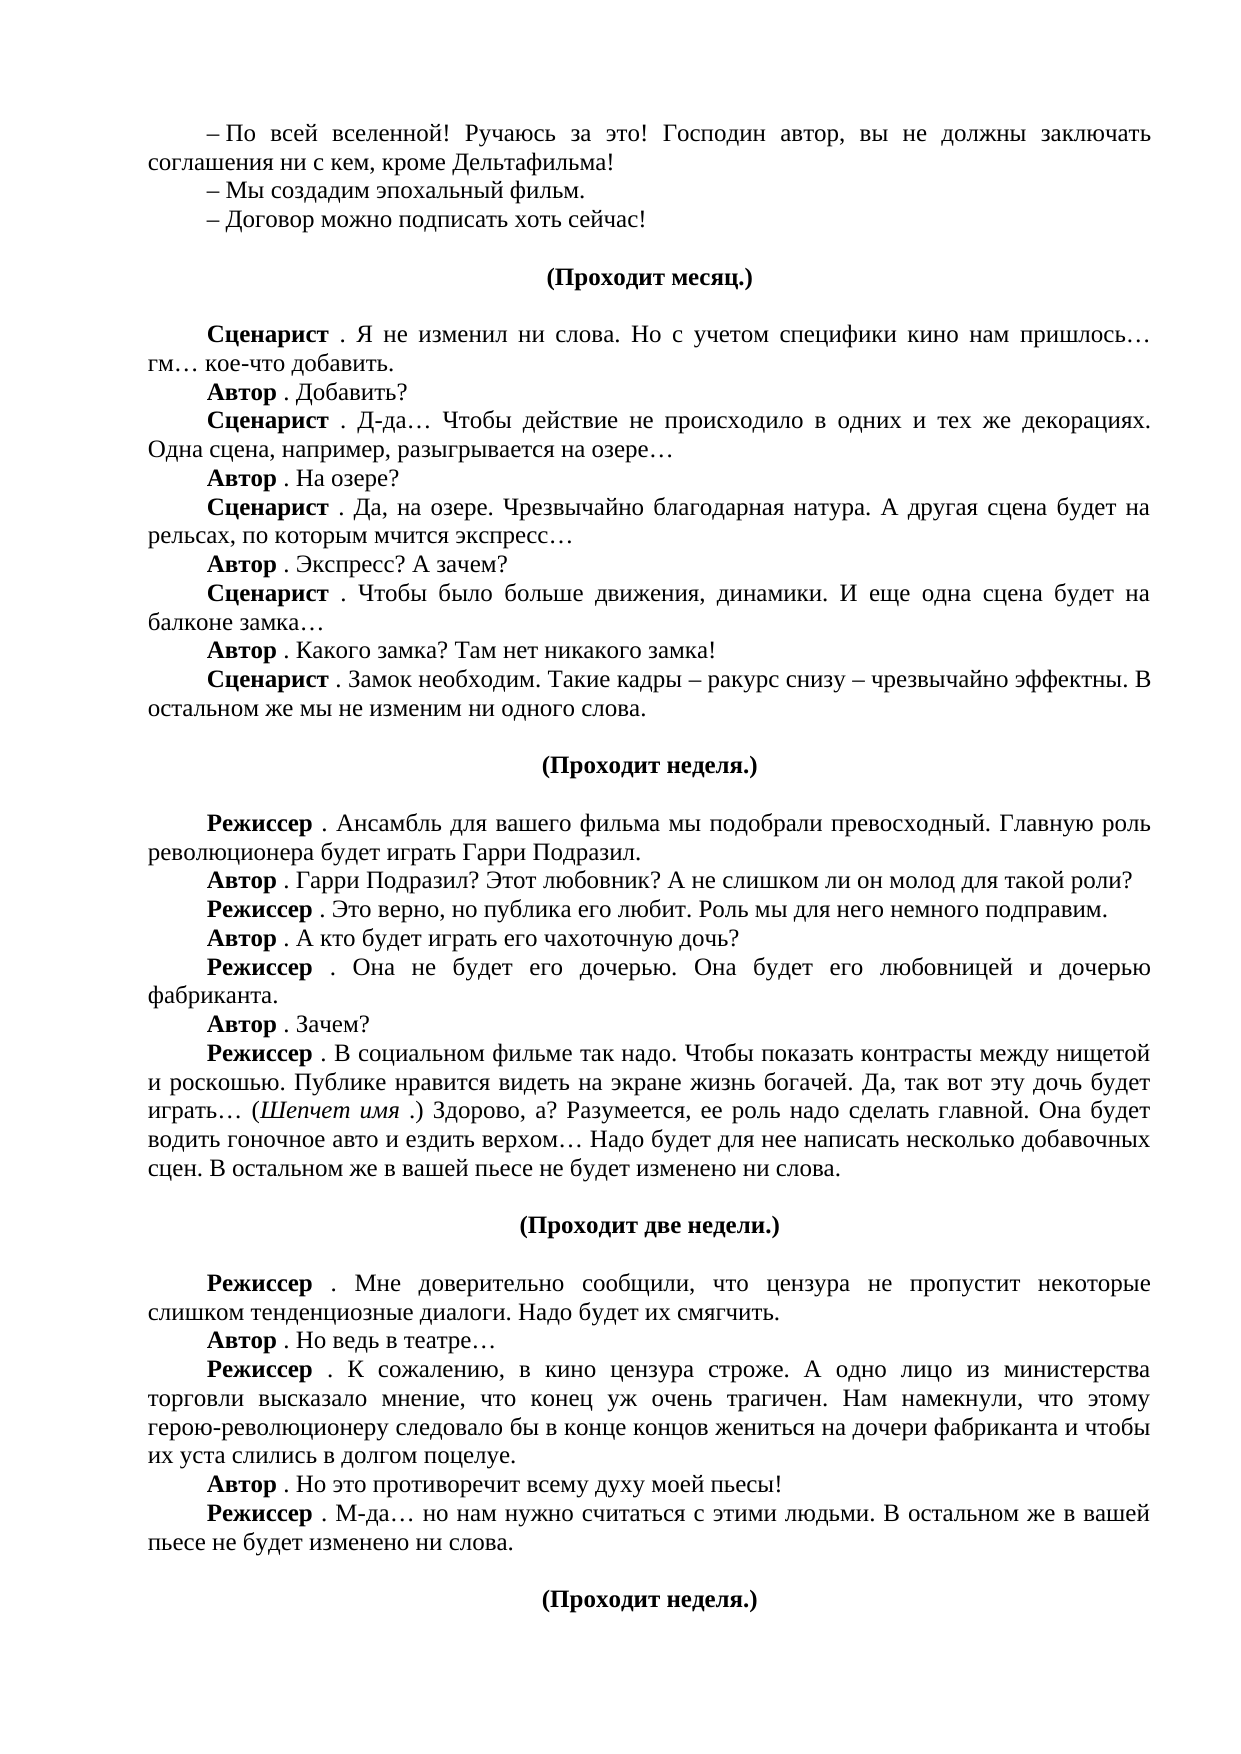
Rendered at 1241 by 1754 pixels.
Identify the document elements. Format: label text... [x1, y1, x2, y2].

text Сценарист . Я не изменил ни слова. Но с учетом специфики кино нам пришлось… гм… кое-что добавить. [148, 319, 1152, 377]
text Сценарист . Чтобы было больше движения, динамики. И еще одна сцена будет на балконе замка… [148, 578, 1152, 636]
text Сценарист . Д-да… Чтобы действие не происходило в одних и тех же декорациях. Одна сцена, например, разыгрывается на озере… [148, 406, 1152, 463]
text Автор . Зачем? [148, 1009, 1152, 1038]
text Режиссер . В социальном фильме так надо. Чтобы показать контрасты между нищетой и роскошью. Публике нравится видеть на экране жизнь богачей. Да, так вот эту дочь будет играть… (Шепчет имя .) Здорово, а? Разумеется, ее роль надо сделать главной. Она будет водить гоночное авто и ездить верхом… Надо будет для нее написать несколько добавочных сцен. В остальном же в вашей пьесе не будет изменено ни слова. [148, 1038, 1152, 1182]
subtitle (Проходит неделя.) [148, 751, 1152, 779]
text Режиссер . Ансамбль для вашего фильма мы подобрали превосходный. Главную роль революционера будет играть Гарри Подразил. [148, 808, 1152, 866]
text Режиссер . Она не будет его дочерью. Она будет его любовницей и дочерью фабриканта. [148, 952, 1152, 1009]
subtitle (Проходит неделя.) [148, 1584, 1152, 1613]
subtitle (Проходит две недели.) [148, 1211, 1152, 1239]
text – По всей вселенной! Ручаюсь за это! Господин автор, вы не должны заключать соглашения ни с кем, кроме Дельтафильма! [148, 118, 1152, 176]
text Автор . Экспресс? А зачем? [148, 549, 1152, 578]
text Режиссер . М-да… но нам нужно считаться с этими людьми. В остальном же в вашей пьесе не будет изменено ни слова. [148, 1498, 1152, 1556]
text – Мы создадим эпохальный фильм. [148, 176, 1152, 204]
text Сценарист . Да, на озере. Чрезвычайно благодарная натура. А другая сцена будет на рельсах, по которым мчится экспресс… [148, 492, 1152, 549]
text Автор . Какого замка? Там нет никакого замка! [148, 636, 1152, 664]
text Автор . Гарри Подразил? Этот любовник? А не слишком ли он молод для такой роли? [148, 866, 1152, 894]
text Режиссер . Мне доверительно сообщили, что цензура не пропустит некоторые слишком тенденциозные диалоги. Надо будет их смягчить. [148, 1268, 1152, 1326]
subtitle (Проходит месяц.) [148, 262, 1152, 291]
text Автор . А кто будет играть его чахоточную дочь? [148, 923, 1152, 952]
text Автор . Но ведь в театре… [148, 1326, 1152, 1354]
text Сценарист . Замок необходим. Такие кадры – ракурс снизу – чрезвычайно эффектны. В остальном же мы не изменим ни одного слова. [148, 664, 1152, 722]
text Режиссер . К сожалению, в кино цензура строже. А одно лицо из министерства торговли высказало мнение, что конец уж очень трагичен. Нам намекнули, что этому герою-революционеру следовало бы в конце концов жениться на дочери фабриканта и чтобы их уста слились в долгом поцелуе. [148, 1354, 1152, 1469]
text Автор . На озере? [148, 463, 1152, 492]
text – Договор можно подписать хоть сейчас! [148, 204, 1152, 233]
text Автор . Добавить? [148, 377, 1152, 406]
text Автор . Но это противоречит всему духу моей пьесы! [148, 1469, 1152, 1498]
text Режиссер . Это верно, но публика его любит. Роль мы для него немного подправим. [148, 894, 1152, 923]
